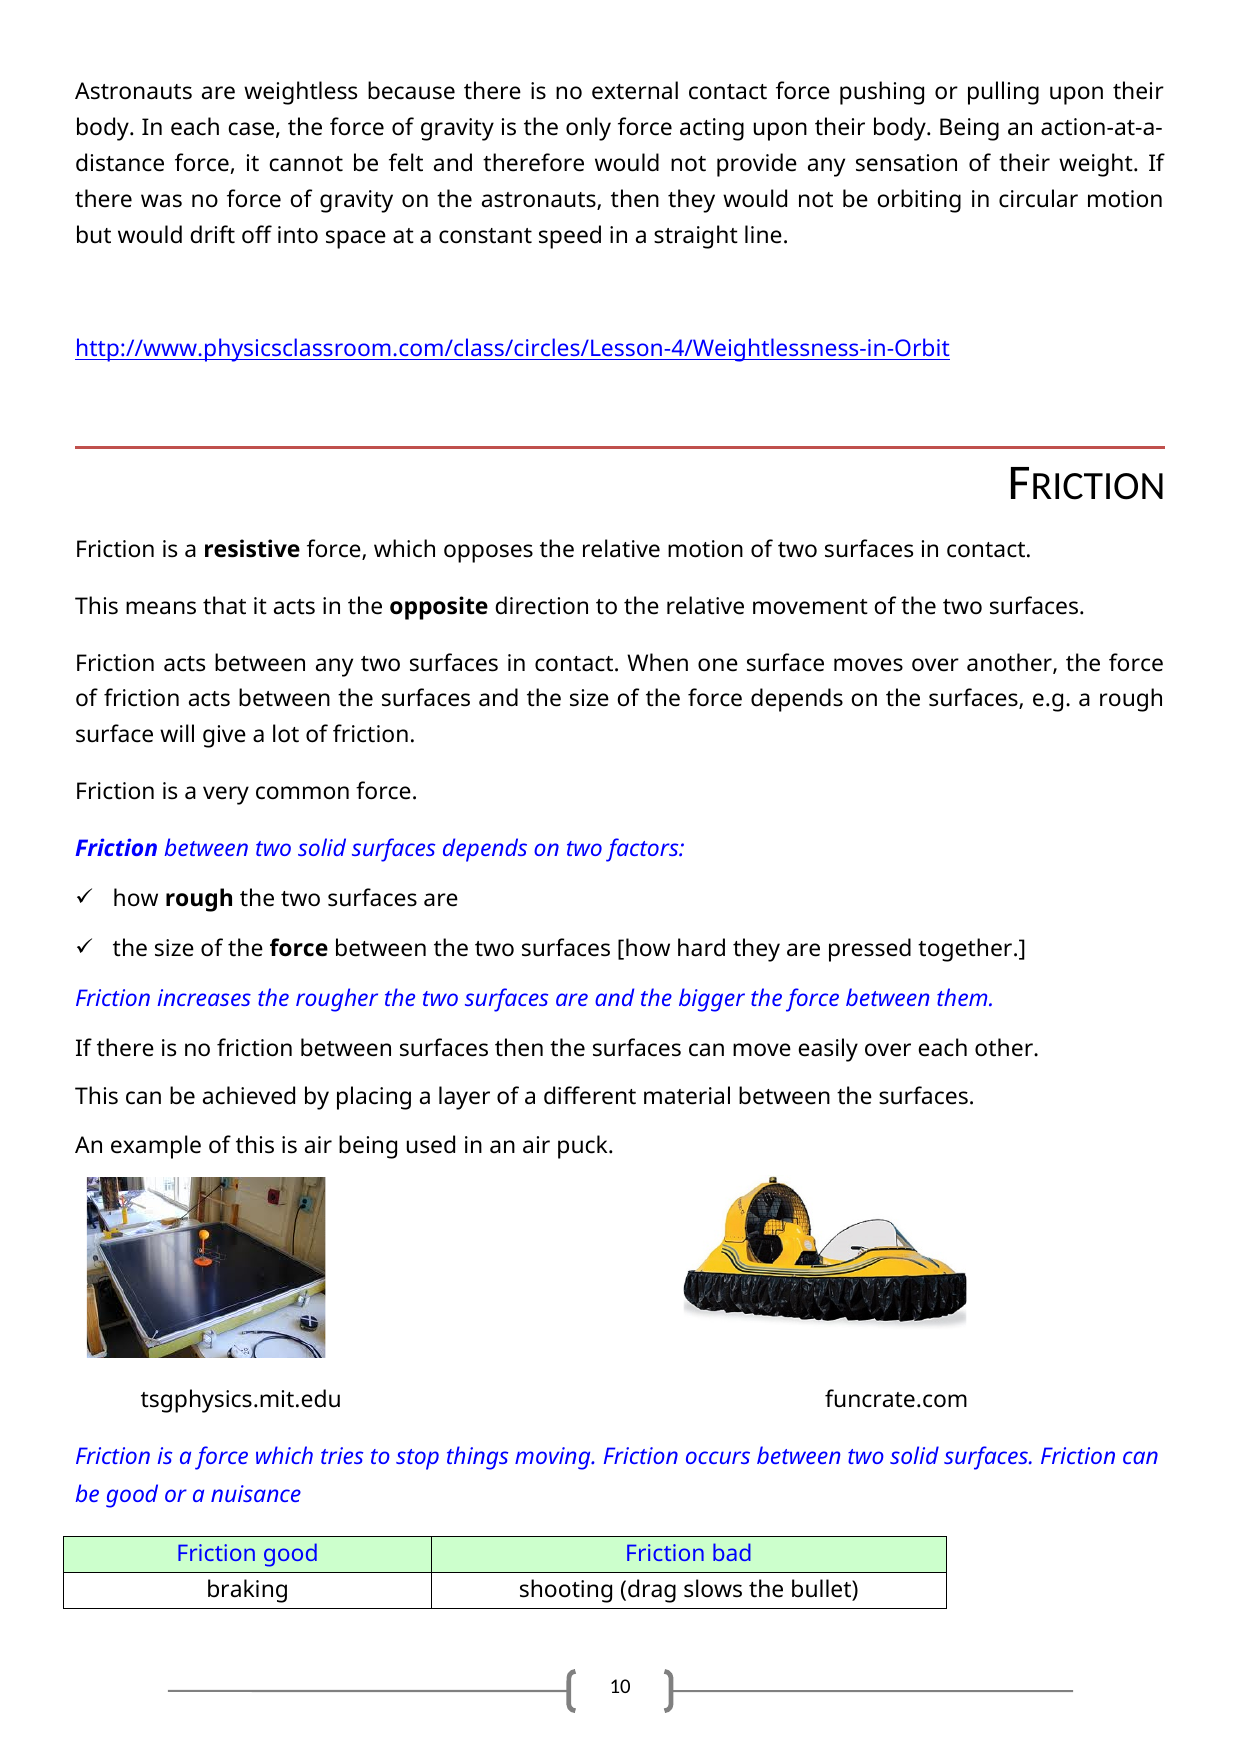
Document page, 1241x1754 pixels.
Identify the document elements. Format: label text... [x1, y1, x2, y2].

title Friction [75, 449, 1165, 512]
text Friction is a force which tries to stop things moving. Friction occurs between two solid surfaces. Friction can be good or a nuisance [75, 1440, 1165, 1509]
text Friction increases the rougher the two surfaces are and the bigger the force between them. [75, 982, 1165, 1013]
text Friction is a resistive force, which opposes the relative motion of two surfaces in contact. [75, 533, 1165, 564]
text Friction acts between any two surfaces in contact. When one surface moves over another, the force of friction acts between the surfaces and the size of the force depends on the surfaces, e.g. a rough surface will give a lot of friction. [75, 646, 1165, 749]
table_cell braking [64, 1573, 431, 1608]
text An example of this is air being used in an air puck. [75, 1129, 1165, 1160]
text Friction between two solid surfaces depends on two factors: [75, 832, 1165, 863]
list the size of the force between the two surfaces [how hard they are pressed together.] [75, 932, 1165, 963]
text http://www.physicsclassroom.com/class/circles/Lesson-4/Weightlessness-in-Orbit [75, 332, 1165, 363]
table_header Friction good [64, 1537, 431, 1572]
text tsgphysics.mit.edu funcrate.com [75, 1383, 1165, 1415]
table_header Friction bad [432, 1537, 946, 1572]
picture [682, 1175, 966, 1328]
text This means that it acts in the opposite direction to the relative movement of the two surfaces. [75, 590, 1165, 621]
text Friction is a very common force. [75, 775, 1165, 806]
text This can be achieved by placing a layer of a different material between the surfaces. [75, 1080, 1165, 1112]
text If there is no friction between surfaces then the surfaces can move easily over each other. [75, 1032, 1165, 1063]
picture [86, 1177, 326, 1358]
list how rough the two surfaces are [75, 882, 1165, 913]
text Astronauts are weightless because there is no external contact force pushing or pulling upon their body. In each case, the force of gravity is the only force acting upon their body. Being an action-at-a-distance force, it cannot be felt and therefore would not provide any sensation of their weight. If there was no force of gravity on the astronauts, then they would not be orbiting in circular motion but would drift off into space at a constant speed in a straight line. [75, 75, 1165, 250]
table_cell shooting (drag slows the bullet) [432, 1573, 946, 1608]
